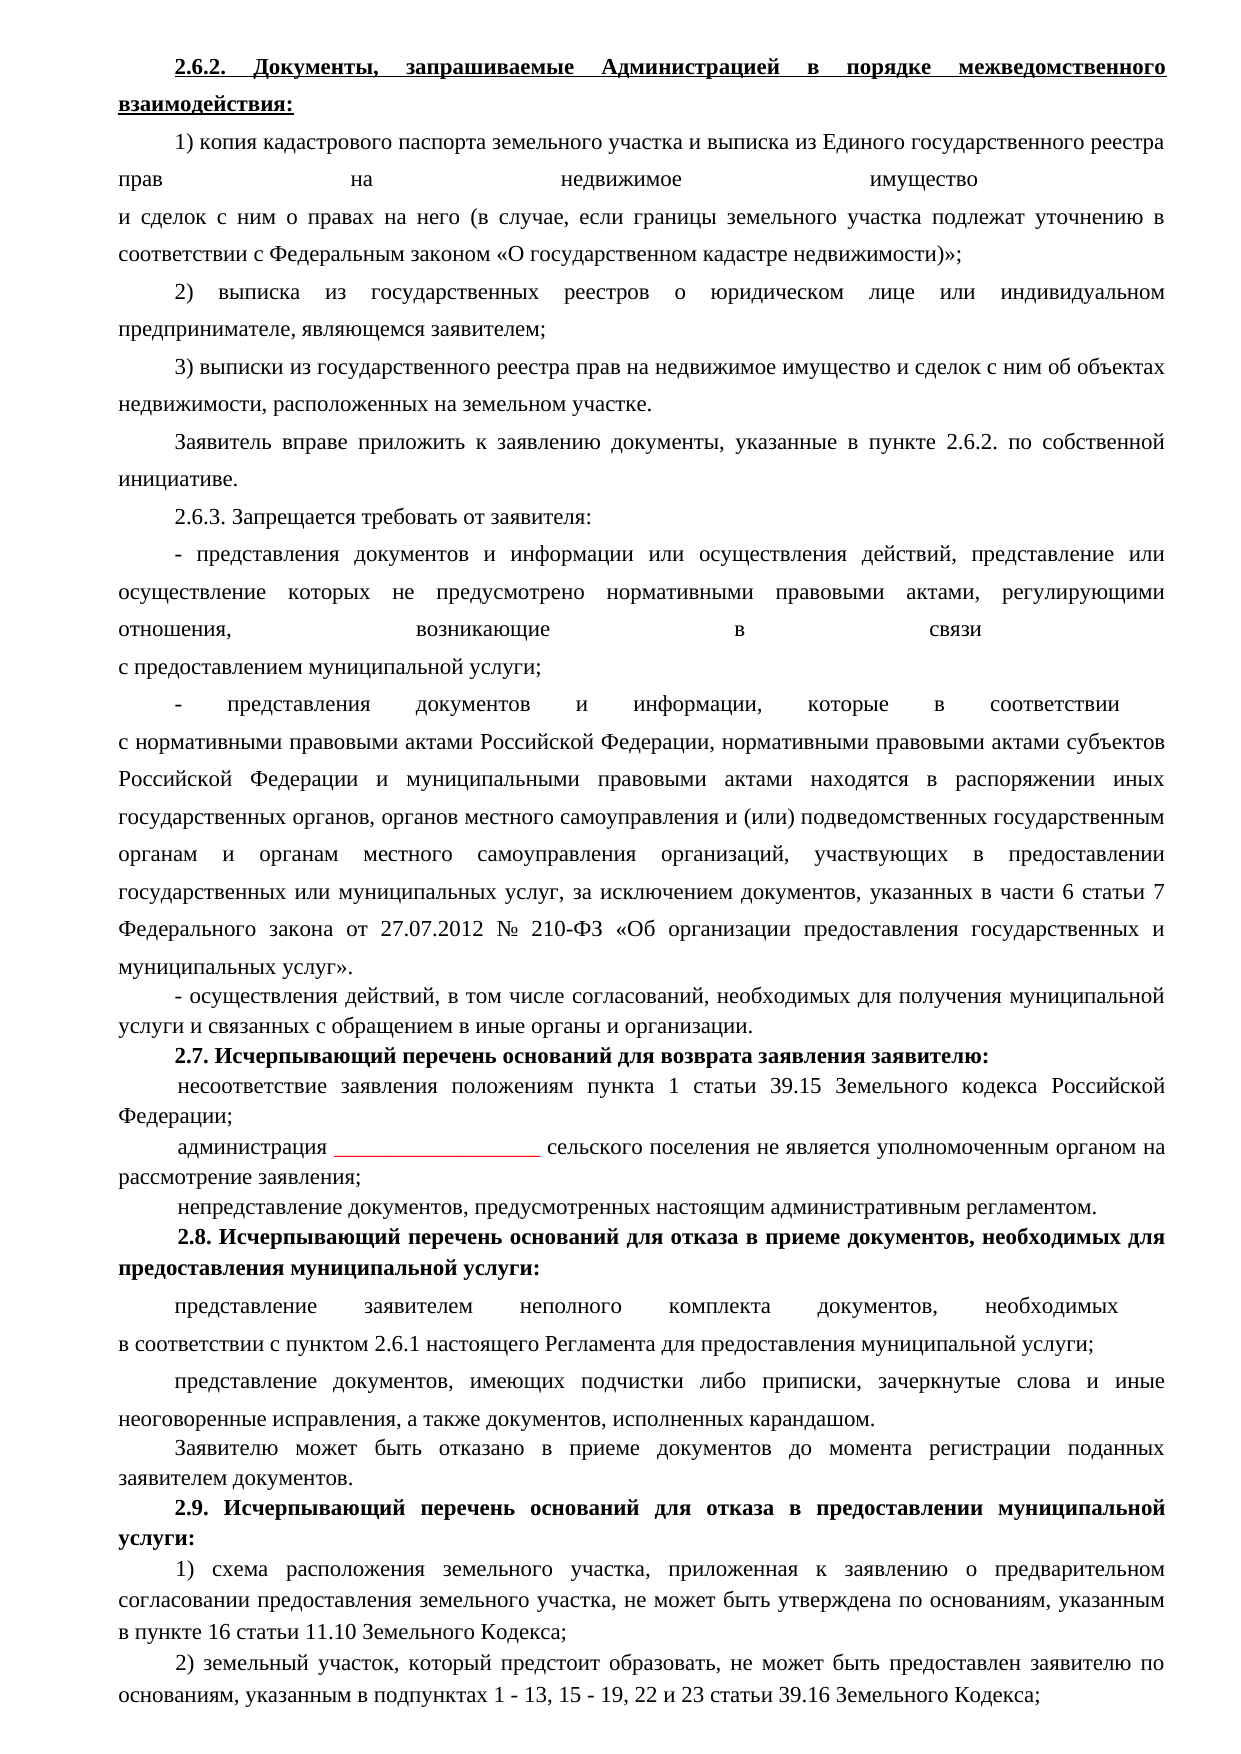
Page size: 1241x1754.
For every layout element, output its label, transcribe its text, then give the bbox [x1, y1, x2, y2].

text 1) копия кадастрового паспорта земельного участка и выписка из Единого государственного реестра прав на недвижимое имущество и сделок с ним о правах на него (в случае, если границы земельного участка подлежат уточнению в соответствии с Федеральным законом «О государственном кадастре недвижимости)»; [118, 119, 1167, 269]
text представление заявителем неполного комплекта документов, необходимых в соответствии с пунктом 2.6.1 настоящего Регламента для предоставления муниципальной услуги; [118, 1284, 1167, 1359]
text непредставление документов, предусмотренных настоящим административным регламентом. [118, 1193, 1167, 1219]
text несоответствие заявления положениям пункта 1 статьи 39.15 Земельного кодекса Российской Федерации; [118, 1072, 1167, 1129]
text - представления документов и информации или осуществления действий, представление или осуществление которых не предусмотрено нормативными правовыми актами, регулирующими отношения, возникающие в связи с предоставлением муниципальной услуги; [118, 532, 1167, 682]
text 2) выписка из государственных реестров о юридическом лице или индивидуальном предпринимателе, являющемся заявителем; [118, 269, 1167, 344]
text Заявитель вправе приложить к заявлению документы, указанные в пункте 2.6.2. по собственной инициативе. [118, 419, 1167, 494]
text 1) схема расположения земельного участка, приложенная к заявлению о предварительном согласовании предоставления земельного участка, не может быть утверждена по основаниям, указанным в пункте 16 статьи 11.10 Земельного Кодекса; [118, 1555, 1167, 1644]
text 2.9. Исчерпывающий перечень оснований для отказа в предоставлении муниципальной услуги: [118, 1494, 1167, 1551]
text 2.7. Исчерпывающий перечень оснований для возврата заявления заявителю: [118, 1042, 1167, 1068]
text - представления документов и информации, которые в соответствии с нормативными правовыми актами Российской Федерации, нормативными правовыми актами субъектов Российской Федерации и муниципальными правовыми актами находятся в распоряжении иных государственных органов, органов местного самоуправления и (или) подведомственных государственным органам и органам местного самоуправления организаций, участвующих в предоставлении государственных или муниципальных услуг, за исключением документов, указанных в части 6 статьи 7 Федерального закона от 27.07.2012 № 210-ФЗ «Об организации предоставления государственных и муниципальных услуг». [118, 682, 1167, 982]
text 2.6.3. Запрещается требовать от заявителя: [118, 494, 1167, 532]
text 2) земельный участок, который предстоит образовать, не может быть предоставлен заявителю по основаниям, указанным в подпунктах 1 - 13, 15 - 19, 22 и 23 статьи 39.16 Земельного Кодекса; [118, 1649, 1167, 1707]
text представление документов, имеющих подчистки либо приписки, зачеркнутые слова и иные неоговоренные исправления, а также документов, исполненных карандашом. [118, 1359, 1167, 1434]
text 3) выписки из государственного реестра прав на недвижимое имущество и сделок с ним об объектах недвижимости, расположенных на земельном участке. [118, 344, 1167, 419]
text администрация __________________ сельского поселения не является уполномоченным органом на рассмотрение заявления; [118, 1133, 1167, 1189]
text 2.6.2. Документы, запрашиваемые Администрацией в порядке межведомственного взаимодействия: [118, 44, 1167, 119]
text 2.8. Исчерпывающий перечень оснований для отказа в приеме документов, необходимых для предоставления муниципальной услуги: [118, 1223, 1167, 1280]
text Заявителю может быть отказано в приеме документов до момента регистрации поданных заявителем документов. [118, 1434, 1167, 1490]
text - осуществления действий, в том числе согласований, необходимых для получения муниципальной услуги и связанных с обращением в иные органы и организации. [118, 982, 1167, 1038]
